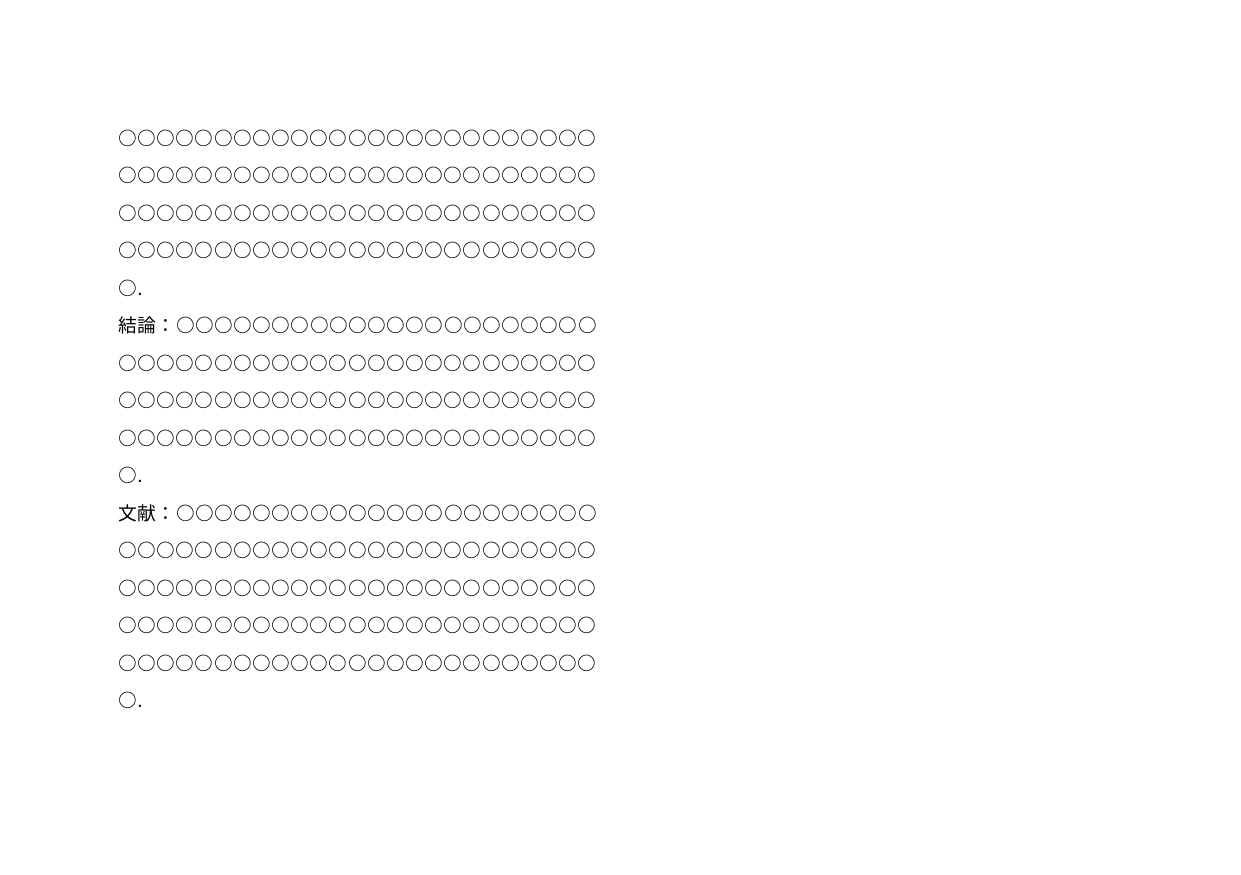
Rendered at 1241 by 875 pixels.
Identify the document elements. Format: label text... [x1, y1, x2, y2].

text 文献：○○○○○○○○○○○○○○○○○○○○○○○○○○○○○○○○○○○○○○○○○○○○○○○○○○○○○○○○○○○○○○○○○○○○○○○○○○○○○○○○○○○○○○○○○○○○○○○○○○○○○○○○○○○○○○○○○○○○○○○○○○○． [118, 493, 598, 718]
text 結論：○○○○○○○○○○○○○○○○○○○○○○○○○○○○○○○○○○○○○○○○○○○○○○○○○○○○○○○○○○○○○○○○○○○○○○○○○○○○○○○○○○○○○○○○○○○○○○○○○○． [118, 306, 598, 493]
